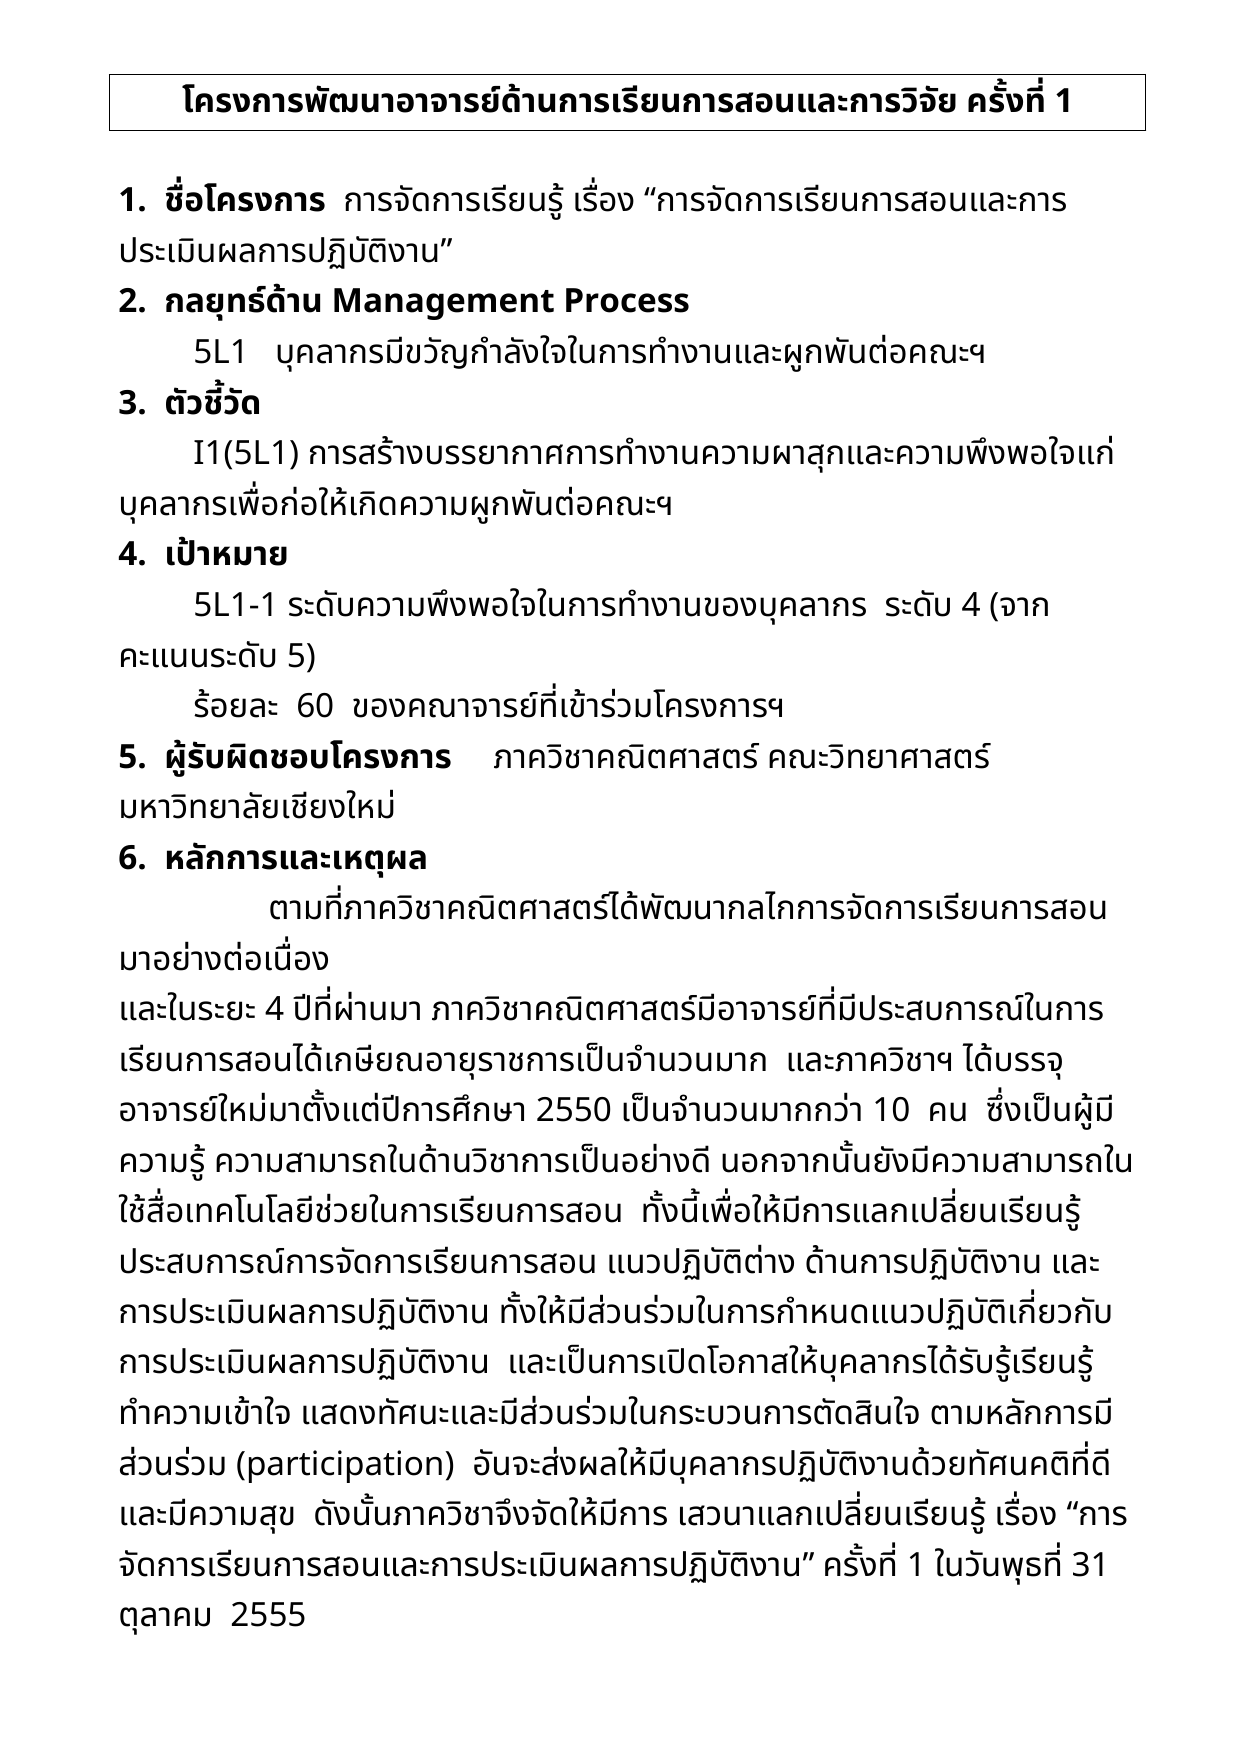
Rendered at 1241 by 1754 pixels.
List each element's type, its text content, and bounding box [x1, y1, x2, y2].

text 5L1 บุคลากรมีขวัญกำลังใจในการทำงานและผูกพันต่อคณะฯ [118, 328, 1137, 378]
text ตามที่ภาควิชาคณิตศาสตร์ได้พัฒนากลไกการจัดการเรียนการสอนมาอย่างต่อเนื่อง [118, 884, 1137, 985]
text 2. กลยุทธ์ด้าน Management Process [118, 277, 1137, 328]
text 5. ผู้รับผิดชอบโครงการ ภาควิชาคณิตศาสตร์ คณะวิทยาศาสตร์ มหาวิทยาลัยเชียงใหม่ [118, 733, 1137, 834]
text ร้อยละ 60 ของคณาจารย์ที่เข้าร่วมโครงการฯ [118, 682, 1137, 733]
text 3. ตัวชี้วัด [118, 378, 1137, 429]
text และในระยะ 4 ปีที่ผ่านมา ภาควิชาคณิตศาสตร์มีอาจารย์ที่มีประสบการณ์ในการเรียนการสอนได้เกษียณอายุราชการเป็นจำนวนมาก และภาควิชาฯ ได้บรรจุอาจารย์ใหม่มาตั้งแต่ปีการศึกษา 2550 เป็นจำนวนมากกว่า 10 คน ซึ่งเป็นผู้มีความรู้ ความสามารถในด้านวิชาการเป็นอย่างดี นอกจากนั้นยังมีความสามารถในใช้สื่อเทคโนโลยีช่วยในการเรียนการสอน ทั้งนี้เพื่อให้มีการแลกเปลี่ยนเรียนรู้ประสบการณ์การจัดการเรียนการสอน แนวปฏิบัติต่าง ด้านการปฏิบัติงาน และการประเมินผลการปฏิบัติงาน ทั้งให้มีส่วนร่วมในการกำหนดแนวปฏิบัติเกี่ยวกับการประเมินผลการปฏิบัติงาน และเป็นการเปิดโอกาสให้บุคลากรได้รับรู้เรียนรู้ ทำความเข้าใจ แสดงทัศนะและมีส่วนร่วมในกระบวนการตัดสินใจ ตามหลักการมีส่วนร่วม (participation) อันจะส่งผลให้มีบุคลากรปฏิบัติงานด้วยทัศนคติที่ดี และมีความสุข ดังนั้นภาควิชาจึงจัดให้มีการ เสวนาแลกเปลี่ยนเรียนรู้ เรื่อง “การจัดการเรียนการสอนและการประเมินผลการปฏิบัติงาน” ครั้งที่ 1 ในวันพุธที่ 31 ตุลาคม 2555 [118, 985, 1137, 1642]
text 6. หลักการและเหตุผล [118, 834, 1137, 884]
text 5L1-1 ระดับความพึงพอใจในการทำงานของบุคลากร ระดับ 4 (จากคะแนนระดับ 5) [118, 581, 1137, 682]
text 4. เป้าหมาย [118, 530, 1137, 581]
text 1. ชื่อโครงการ การจัดการเรียนรู้ เรื่อง “การจัดการเรียนการสอนและการประเมินผลการปฏิบัติงาน” [118, 176, 1137, 277]
subtitle โครงการพัฒนาอาจารย์ด้านการเรียนการสอนและการวิจัย ครั้งที่ 1 [110, 75, 1145, 130]
text I1(5L1) การสร้างบรรยากาศการทำงานความผาสุกและความพึงพอใจแก่บุคลากรเพื่อก่อให้เกิดความผูกพันต่อคณะฯ [118, 429, 1137, 530]
